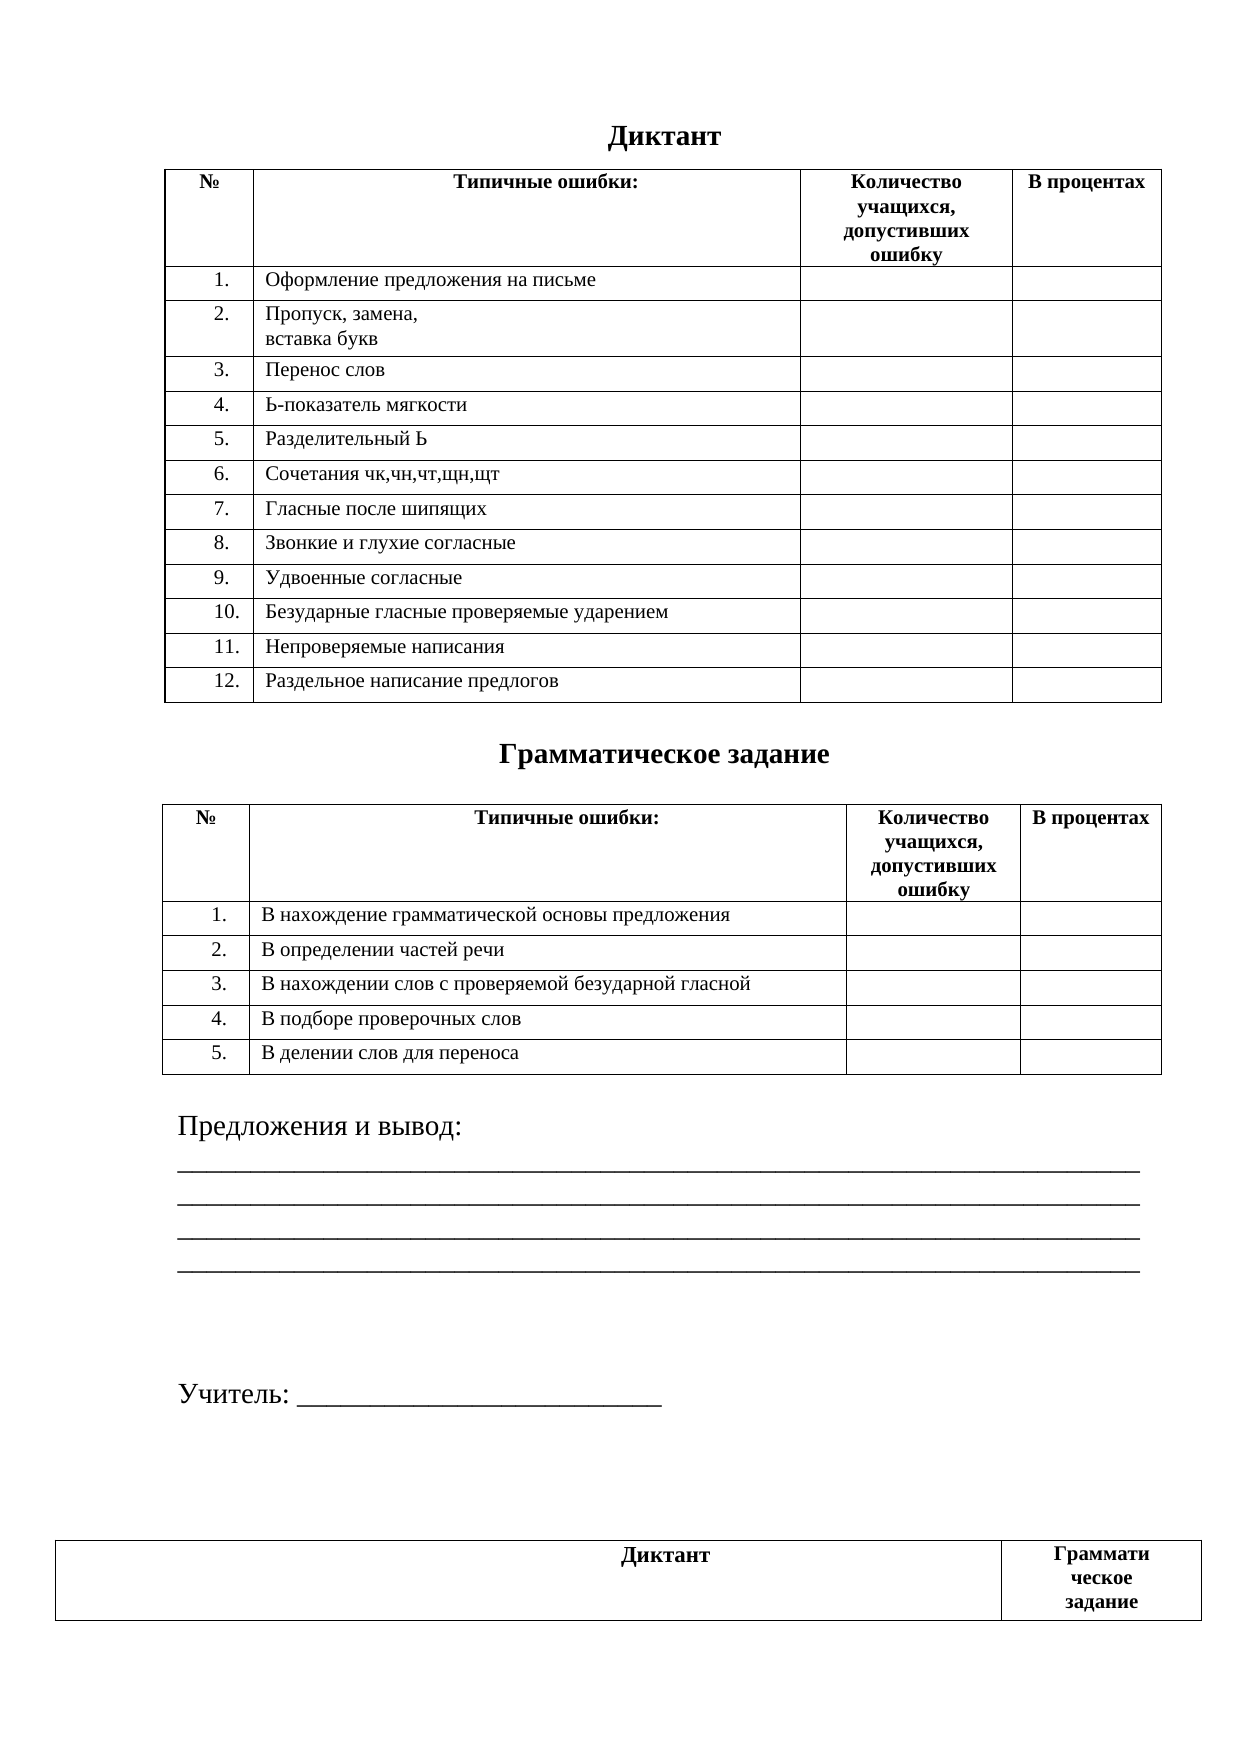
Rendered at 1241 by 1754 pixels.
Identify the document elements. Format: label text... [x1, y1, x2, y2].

table_cell [163, 1040, 249, 1074]
table_cell [801, 426, 1012, 460]
table_cell [166, 565, 253, 598]
table_cell [801, 634, 1012, 667]
table_cell [163, 1006, 249, 1039]
table_cell [801, 267, 1012, 300]
table_header В процентах [1013, 170, 1161, 266]
table_cell [163, 971, 249, 1004]
table_cell [801, 668, 1012, 702]
text Учитель: _________________________ [177, 1377, 1152, 1410]
table_cell [1013, 357, 1161, 391]
table_cell [801, 357, 1012, 391]
table_cell Ь-показатель мягкости [254, 392, 800, 425]
table_cell [1013, 599, 1161, 633]
table_cell [166, 668, 253, 702]
table_cell [1013, 301, 1161, 356]
table_cell Звонкие и глухие согласные [254, 530, 800, 563]
table_cell [163, 936, 249, 970]
table_cell [1021, 902, 1161, 935]
table_cell [1013, 565, 1161, 598]
table_cell В определении частей речи [250, 936, 846, 970]
table_header В процентах [1021, 805, 1161, 901]
table_cell В делении слов для переноса [250, 1040, 846, 1074]
table_cell В нахождение грамматической основы предложения [250, 902, 846, 935]
text ________________________________________________________________________________________________________________________________________________________________________________________________________________________________________________________________________ [177, 1142, 1152, 1276]
table_cell [1013, 461, 1161, 494]
table_cell [847, 902, 1020, 935]
table_cell [166, 495, 253, 529]
table_header Граммати ческое задание [1002, 1541, 1201, 1620]
text Предложения и вывод: [177, 1108, 1152, 1142]
table_cell Безударные гласные проверяемые ударением [254, 599, 800, 633]
table_cell [1013, 426, 1161, 460]
table_cell Удвоенные согласные [254, 565, 800, 598]
table_cell Гласные после шипящих [254, 495, 800, 529]
table_cell [1013, 530, 1161, 563]
table_cell [166, 392, 253, 425]
table_cell [166, 530, 253, 563]
table_cell [166, 301, 253, 356]
table_cell Сочетания чк,чн,чт,щн,щт [254, 461, 800, 494]
table_cell [801, 301, 1012, 356]
table_cell [801, 530, 1012, 563]
table_cell [166, 461, 253, 494]
text Грамматическое задание [177, 736, 1152, 770]
table_cell Пропуск, замена, вставка букв [254, 301, 800, 356]
table_cell [801, 599, 1012, 633]
table_cell Перенос слов [254, 357, 800, 391]
table_cell [847, 1040, 1020, 1074]
table_header Типичные ошибки: [250, 805, 846, 901]
table_cell [166, 599, 253, 633]
table_cell [1013, 668, 1161, 702]
table_cell В подборе проверочных слов [250, 1006, 846, 1039]
table_cell [801, 565, 1012, 598]
table_cell [1021, 936, 1161, 970]
table_cell Раздельное написание предлогов [254, 668, 800, 702]
table_cell [1021, 971, 1161, 1004]
table_cell [801, 461, 1012, 494]
table_header Количество учащихся, допустивших ошибку [801, 170, 1012, 266]
table_cell [166, 426, 253, 460]
table_cell [801, 495, 1012, 529]
table_header Диктант [56, 1541, 1001, 1620]
table_cell [166, 634, 253, 667]
table_cell [1021, 1006, 1161, 1039]
table_cell [166, 267, 253, 300]
text Диктант [177, 118, 1152, 152]
table_cell [1013, 495, 1161, 529]
table_cell В нахождении слов с проверяемой безударной гласной [250, 971, 846, 1004]
table_cell [1013, 267, 1161, 300]
table_cell [801, 392, 1012, 425]
table_cell Разделительный Ь [254, 426, 800, 460]
table_cell [163, 902, 249, 935]
table_cell [847, 971, 1020, 1004]
table_cell [1013, 392, 1161, 425]
table_cell [1021, 1040, 1161, 1074]
table_cell Оформление предложения на письме [254, 267, 800, 300]
table_header Количество учащихся, допустивших ошибку [847, 805, 1020, 901]
table_cell [166, 357, 253, 391]
table_header Типичные ошибки: [254, 170, 800, 266]
table_cell Непроверяемые написания [254, 634, 800, 667]
table_cell [847, 936, 1020, 970]
table_cell [1013, 634, 1161, 667]
table_header № [163, 805, 249, 901]
table_cell [847, 1006, 1020, 1039]
table_header № [166, 170, 253, 266]
